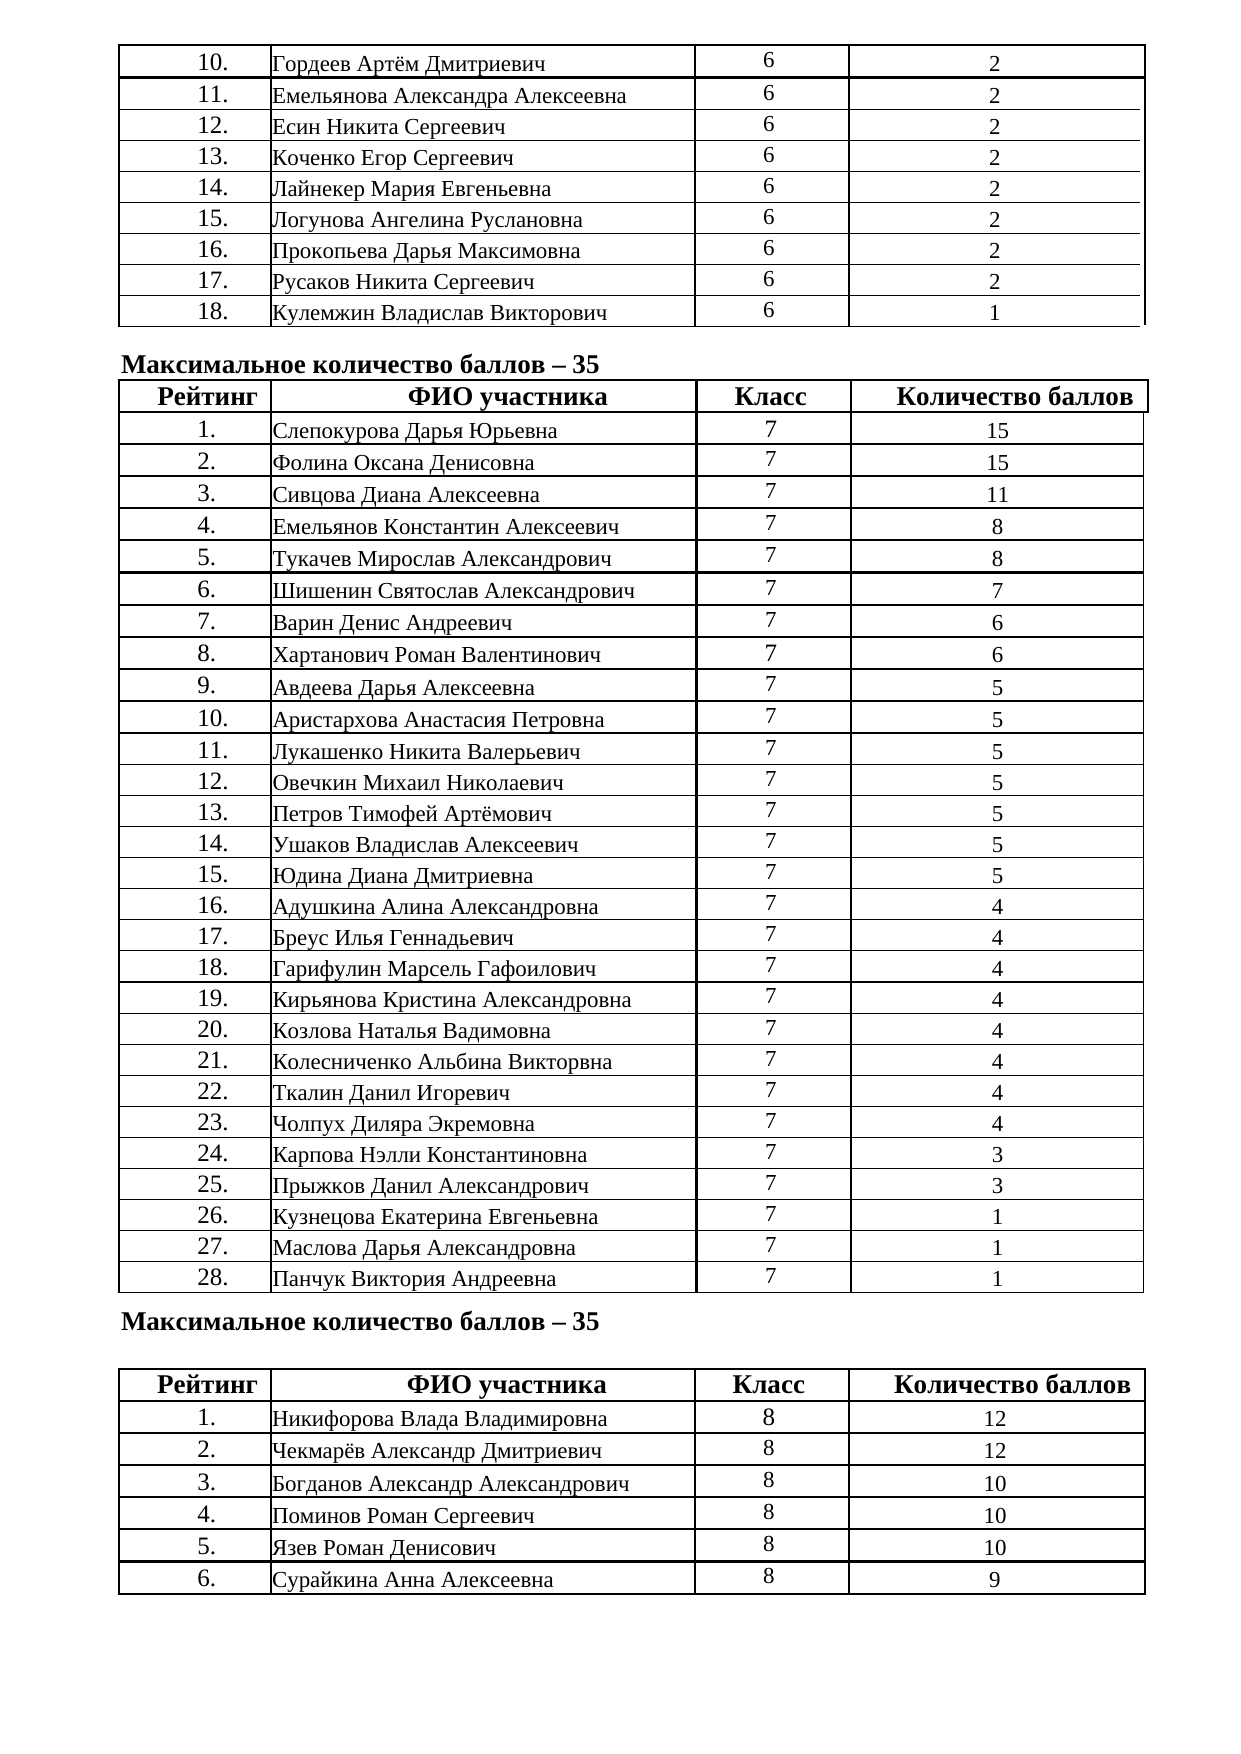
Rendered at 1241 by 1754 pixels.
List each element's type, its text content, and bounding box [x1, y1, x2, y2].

table_cell Хартанович Роман Валентинович [272, 638, 695, 668]
table_cell 4 [852, 1014, 1143, 1043]
table_cell Карпова Нэлли Константиновна [272, 1138, 695, 1168]
table_cell 7 [698, 889, 850, 919]
table_cell 6 [696, 296, 848, 326]
table_cell 5 [852, 858, 1143, 888]
table_cell 4 [852, 920, 1143, 950]
table_cell 21. [120, 1045, 270, 1074]
table_cell 7 [698, 477, 850, 507]
table_cell Лукашенко Никита Валерьевич [272, 734, 695, 764]
table_cell Русаков Никита Сергеевич [272, 265, 694, 295]
table_cell 8 [696, 1563, 848, 1593]
table_cell 10. [120, 46, 270, 76]
table_header Рейтинг [120, 1370, 270, 1400]
table_cell 19. [120, 983, 270, 1012]
table_cell Бреус Илья Геннадьевич [272, 920, 695, 950]
table_header Количество баллов [852, 381, 1147, 411]
table_cell 4 [852, 1076, 1143, 1106]
table_cell 1 [852, 1231, 1143, 1261]
table_cell Никифорова Влада Владимировна [272, 1402, 694, 1432]
table_cell 7 [698, 1107, 850, 1137]
table_cell 2 [850, 203, 1140, 233]
table_cell 13. [120, 141, 270, 171]
table_cell Чекмарёв Александр Дмитриевич [272, 1434, 694, 1464]
table_cell Сурайкина Анна Алексеевна [272, 1563, 694, 1593]
table_cell 11. [120, 734, 270, 764]
table_cell 11. [120, 79, 270, 108]
table_cell Богданов Александр Александрович [272, 1466, 694, 1496]
table_cell [1140, 1402, 1144, 1432]
table_cell 6. [120, 574, 270, 604]
table_header Рейтинг [120, 381, 270, 411]
table_cell Колесниченко Альбина Викторвна [272, 1045, 695, 1074]
table_cell 10 [850, 1530, 1140, 1560]
table_cell Юдина Диана Дмитриевна [272, 858, 695, 888]
table_header ФИО участника [272, 381, 695, 411]
table_cell 8 [696, 1402, 848, 1432]
table_cell 7 [698, 1014, 850, 1043]
table_cell 7 [698, 541, 850, 571]
table_cell 6 [696, 265, 848, 295]
table_cell 18. [120, 951, 270, 981]
table_cell 7 [698, 983, 850, 1012]
table_cell 18. [120, 296, 270, 326]
table_cell Овечкин Михаил Николаевич [272, 765, 695, 795]
table_cell 7 [698, 445, 850, 475]
table_header Класс [698, 381, 850, 411]
table_cell 6 [696, 46, 848, 76]
table_cell 7 [698, 638, 850, 668]
table_cell Кирьянова Кристина Александровна [272, 983, 695, 1012]
table_cell 4 [852, 983, 1143, 1012]
table_cell 2. [120, 1434, 270, 1464]
table_cell 2 [850, 110, 1140, 139]
table_cell 15 [852, 413, 1143, 443]
table_header Количество баллов [850, 1370, 1144, 1400]
table_cell 3. [120, 477, 270, 507]
table_cell 6 [852, 638, 1143, 668]
table_cell 2 [850, 234, 1140, 264]
table_cell 5 [852, 734, 1143, 764]
table_cell Кузнецова Екатерина Евгеньевна [272, 1200, 695, 1230]
table_cell 7 [852, 574, 1143, 604]
table_cell [1140, 171, 1144, 202]
table_cell 10 [850, 1466, 1140, 1496]
table_cell 7 [698, 574, 850, 604]
table_cell 14. [120, 827, 270, 857]
table_cell [1140, 1466, 1144, 1496]
table_cell 4 [852, 951, 1143, 981]
table_cell [1140, 79, 1144, 108]
table_cell 4 [852, 1107, 1143, 1137]
table_cell 26. [120, 1200, 270, 1230]
table_cell 7 [698, 1262, 850, 1292]
table_cell Маслова Дарья Александровна [272, 1231, 695, 1261]
table_cell 7 [698, 827, 850, 857]
table_cell 7 [698, 702, 850, 732]
table_cell 7 [698, 606, 850, 636]
table_cell [1140, 109, 1144, 139]
table_cell Чолпух Диляра Экремовна [272, 1107, 695, 1137]
table_cell Кулемжин Владислав Викторович [272, 296, 694, 326]
table_cell 7 [698, 413, 850, 443]
table_cell 7 [698, 509, 850, 539]
table_cell 7 [698, 670, 850, 700]
table_cell 8. [120, 638, 270, 668]
table_cell [1140, 140, 1144, 171]
table_cell 2. [120, 445, 270, 475]
table_cell Тукачев Мирослав Александрович [272, 541, 695, 571]
table_cell Прокопьева Дарья Максимовна [272, 234, 694, 264]
table_cell Ткалин Данил Игоревич [272, 1076, 695, 1106]
table_cell 7 [698, 951, 850, 981]
table_cell 7 [698, 1045, 850, 1074]
table_cell Авдеева Дарья Алексеевна [272, 670, 695, 700]
table_cell Адушкина Алина Александровна [272, 889, 695, 919]
table_cell 2 [850, 265, 1140, 295]
table_cell Лайнекер Мария Евгеньевна [272, 172, 694, 202]
table_cell 23. [120, 1107, 270, 1137]
table_cell 1 [850, 296, 1140, 326]
table_cell Варин Денис Андреевич [272, 606, 695, 636]
table_cell 2 [850, 79, 1140, 108]
table_header ФИО участника [272, 1370, 694, 1400]
table_cell 3 [852, 1138, 1143, 1168]
table_cell 7 [698, 734, 850, 764]
table_cell 7 [698, 1231, 850, 1261]
text Максимальное количество баллов – 35 [121, 1305, 1150, 1337]
table_cell 10. [120, 702, 270, 732]
table_cell [1140, 1434, 1144, 1464]
table_cell Слепокурова Дарья Юрьевна [272, 413, 695, 443]
table_cell 6 [696, 234, 848, 264]
table_cell 12. [120, 110, 270, 139]
table_cell [1140, 1563, 1144, 1593]
table_cell Аристархова Анастасия Петровна [272, 702, 695, 732]
table_cell 8 [852, 509, 1143, 539]
table_cell 2 [850, 141, 1140, 171]
table_cell 8 [696, 1498, 848, 1528]
table_cell 22. [120, 1076, 270, 1106]
table_cell 8 [852, 541, 1143, 571]
table_cell 1 [852, 1200, 1143, 1230]
table_cell 6 [696, 203, 848, 233]
table_cell 4. [120, 1498, 270, 1528]
text Максимальное количество баллов – 35 [121, 348, 1150, 379]
table_cell Поминов Роман Сергеевич [272, 1498, 694, 1528]
table_cell 1 [852, 1262, 1143, 1292]
table_header Класс [696, 1370, 848, 1400]
table_cell 17. [120, 920, 270, 950]
table_cell [1140, 233, 1144, 264]
table_cell 1. [120, 1402, 270, 1432]
table_cell 5 [852, 796, 1143, 826]
table_cell 7 [698, 920, 850, 950]
table_cell 8 [696, 1466, 848, 1496]
table_cell 15 [852, 445, 1143, 475]
table_cell 12 [850, 1434, 1140, 1464]
table_cell 4 [852, 889, 1143, 919]
table_cell 6 [696, 110, 848, 139]
table_cell Шишенин Святослав Александрович [272, 574, 695, 604]
table_cell 20. [120, 1014, 270, 1043]
table_cell Панчук Виктория Андреевна [272, 1262, 695, 1292]
table_cell 6 [696, 79, 848, 108]
table_cell 7 [698, 765, 850, 795]
table_cell 7 [698, 1076, 850, 1106]
table_cell 27. [120, 1231, 270, 1261]
table_cell 9. [120, 670, 270, 700]
table_cell 4 [852, 1045, 1143, 1074]
table_cell 16. [120, 234, 270, 264]
table_cell Есин Никита Сергеевич [272, 110, 694, 139]
table_cell [1140, 1498, 1144, 1528]
table_cell Логунова Ангелина Руслановна [272, 203, 694, 233]
table_cell 7 [698, 1169, 850, 1199]
table_cell Петров Тимофей Артёмович [272, 796, 695, 826]
table_cell Сивцова Диана Алексеевна [272, 477, 695, 507]
table_cell 15. [120, 858, 270, 888]
table_cell 12 [850, 1402, 1140, 1432]
table_cell [1140, 1530, 1144, 1560]
table_cell Емельянов Константин Алексеевич [272, 509, 695, 539]
table_cell Язев Роман Денисович [272, 1530, 694, 1560]
table_cell 12. [120, 765, 270, 795]
table_cell 6. [120, 1563, 270, 1593]
table_cell 8 [696, 1530, 848, 1560]
table_cell Емельянова Александра Алексеевна [272, 79, 694, 108]
table_cell 2 [850, 46, 1140, 76]
table_cell 16. [120, 889, 270, 919]
table_cell Гарифулин Марсель Гафоилович [272, 951, 695, 981]
table_cell 7 [698, 858, 850, 888]
table_cell 14. [120, 172, 270, 202]
table_cell Гордеев Артём Дмитриевич [272, 46, 694, 76]
table_cell 25. [120, 1169, 270, 1199]
table_cell 6 [852, 606, 1143, 636]
table_cell Ушаков Владислав Алексеевич [272, 827, 695, 857]
table_cell 7 [698, 1200, 850, 1230]
table_cell 5. [120, 1530, 270, 1560]
table_cell [1140, 295, 1145, 326]
table_cell 11 [852, 477, 1143, 507]
table_cell 5. [120, 541, 270, 571]
table_cell Фолина Оксана Денисовна [272, 445, 695, 475]
table_cell [1140, 202, 1144, 233]
table_cell 24. [120, 1138, 270, 1168]
table_cell 6 [696, 141, 848, 171]
table_cell 6 [696, 172, 848, 202]
table_cell Прыжков Данил Александрович [272, 1169, 695, 1199]
table_cell 8 [696, 1434, 848, 1464]
table_cell 17. [120, 265, 270, 295]
table_cell 5 [852, 765, 1143, 795]
table_cell [1140, 264, 1144, 295]
table_cell 3. [120, 1466, 270, 1496]
table_cell 5 [852, 702, 1143, 732]
table_cell 10 [850, 1498, 1140, 1528]
table_cell 13. [120, 796, 270, 826]
table_cell [1140, 46, 1144, 76]
table_cell 1. [120, 413, 270, 443]
table_cell 2 [850, 172, 1140, 202]
table_cell 3 [852, 1169, 1143, 1199]
table_cell 7 [698, 1138, 850, 1168]
table_cell Козлова Наталья Вадимовна [272, 1014, 695, 1043]
table_cell 7 [698, 796, 850, 826]
table_cell 5 [852, 670, 1143, 700]
table_cell 15. [120, 203, 270, 233]
table_cell 4. [120, 509, 270, 539]
table_cell 5 [852, 827, 1143, 857]
table_cell Коченко Егор Сергеевич [272, 141, 694, 171]
table_cell 7. [120, 606, 270, 636]
table_cell 9 [850, 1563, 1140, 1593]
table_cell 28. [120, 1262, 270, 1292]
